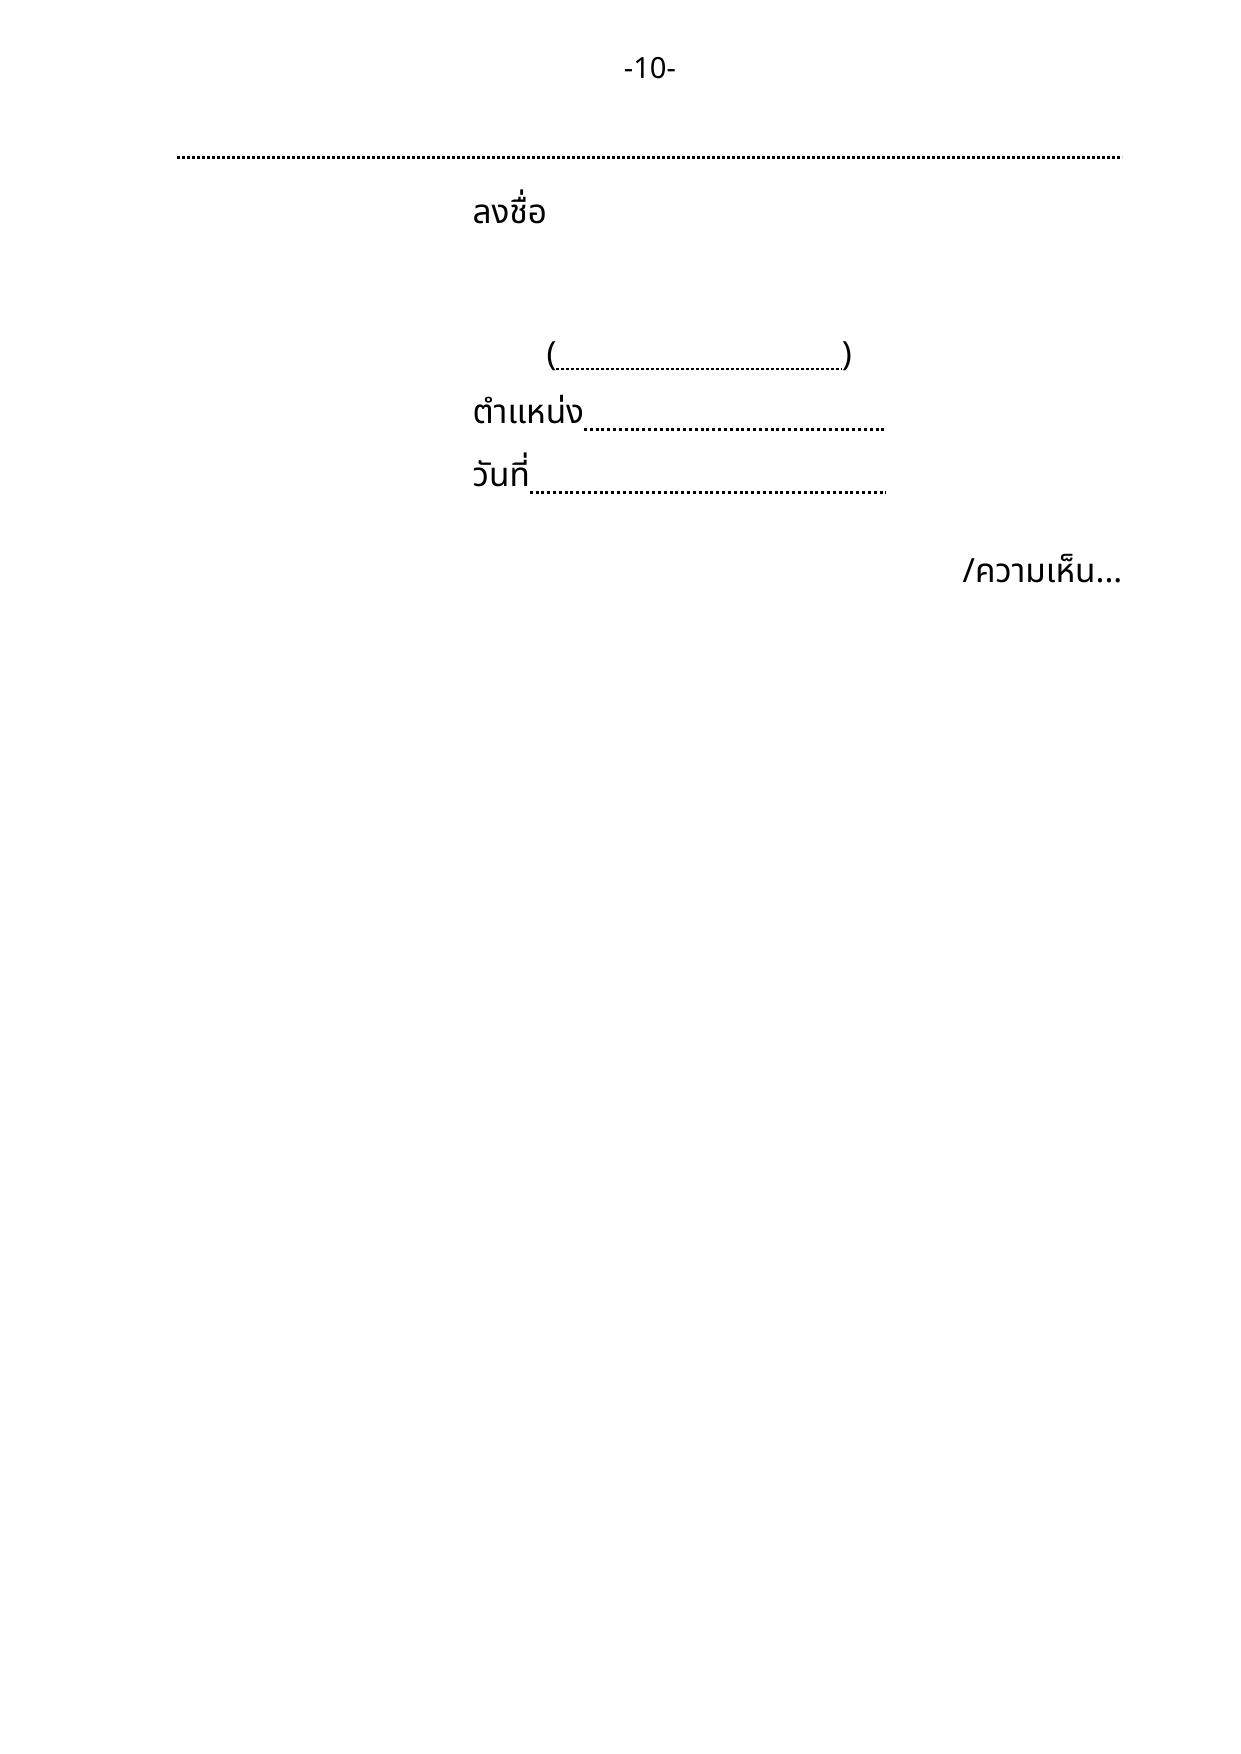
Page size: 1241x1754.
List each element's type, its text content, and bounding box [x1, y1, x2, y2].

text ลงชื่อ [177, 188, 1122, 239]
text ตำแหน่ง [177, 388, 1122, 438]
text ( ) [177, 330, 1122, 375]
text /ความเห็น... [177, 546, 1122, 597]
text วันที่ [177, 451, 1122, 501]
